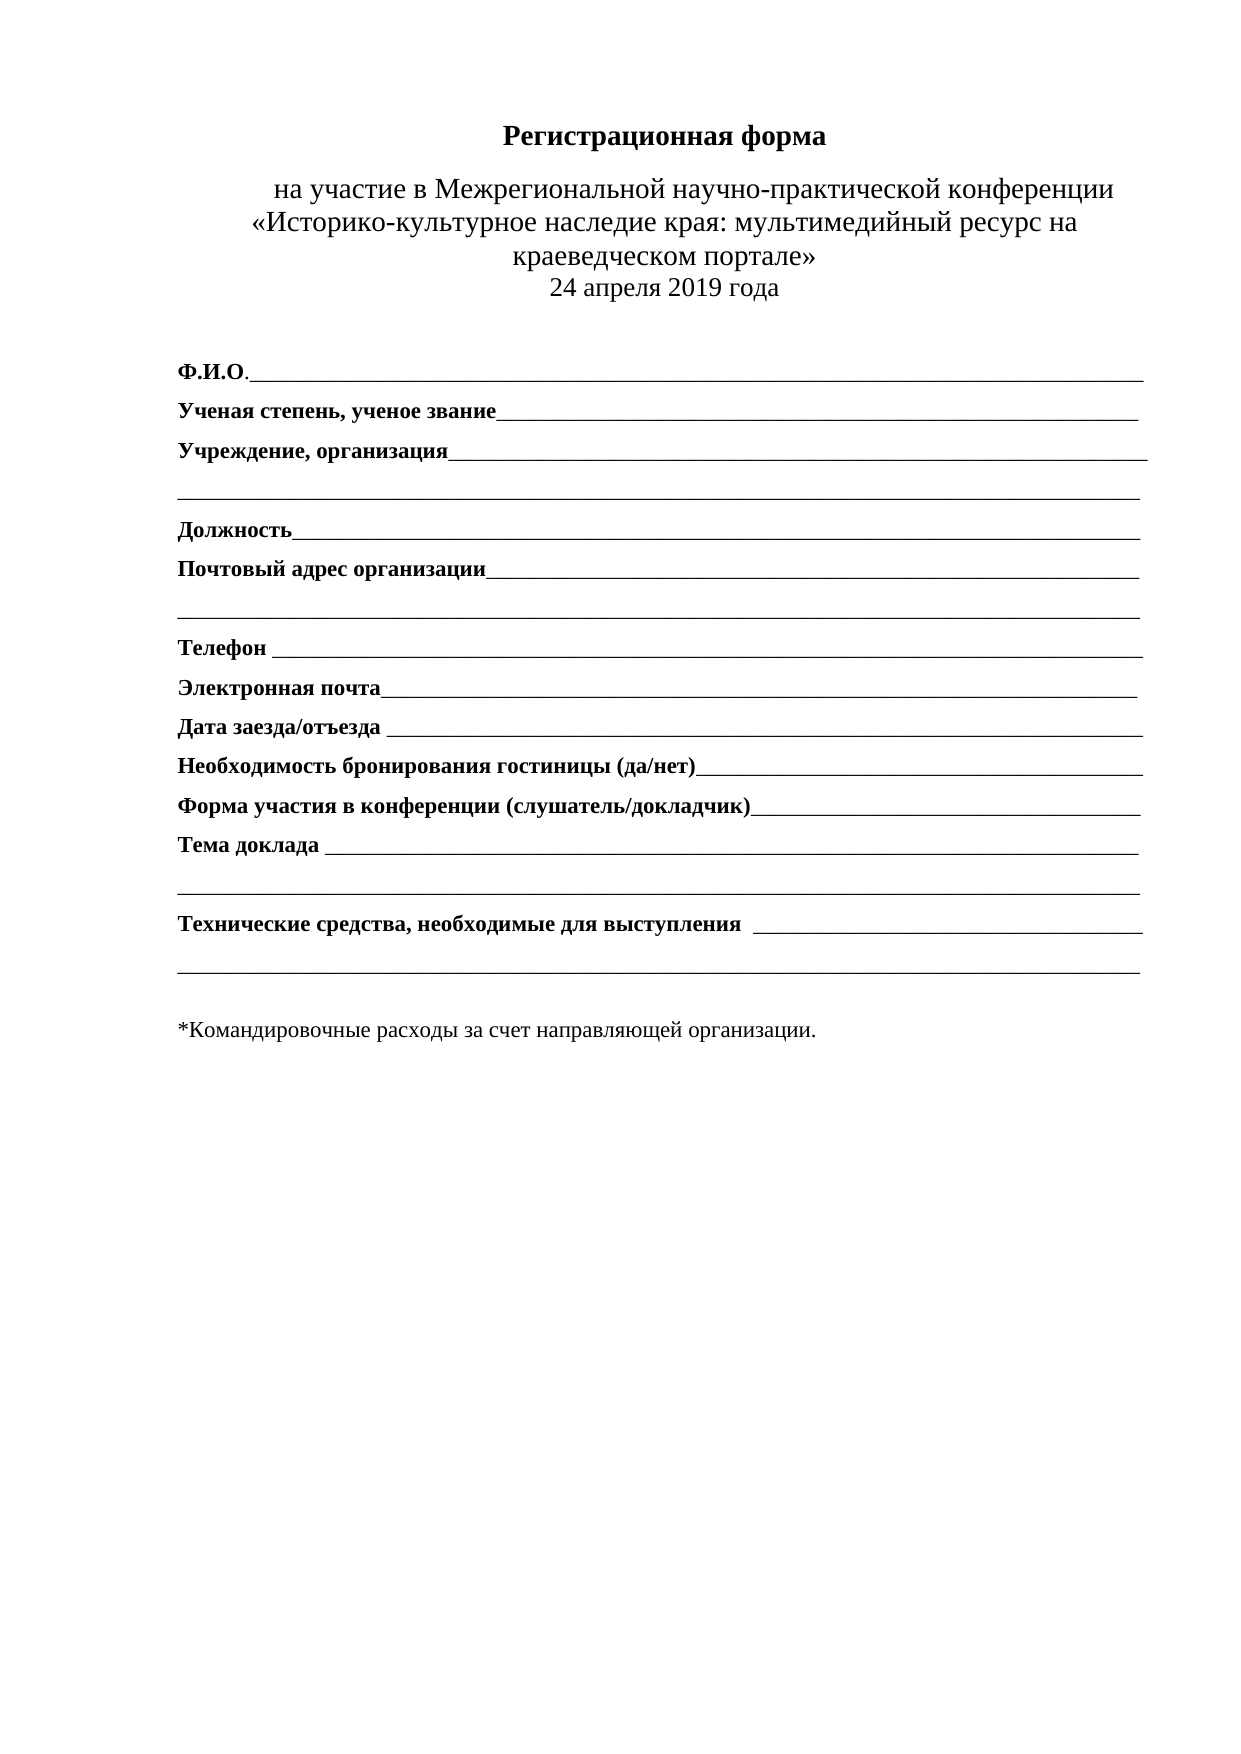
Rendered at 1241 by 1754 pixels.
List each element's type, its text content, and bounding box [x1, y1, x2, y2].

text Форма участия в конференции (слушатель/докладчик)__________________________________ [177, 792, 1152, 818]
text ____________________________________________________________________________________ [177, 950, 1152, 976]
text Ученая степень, ученое звание________________________________________________________ [177, 397, 1152, 424]
text «Историко-культурное наследие края: мультимедийный ресурс на краеведческом портале» [177, 204, 1152, 271]
text ____________________________________________________________________________________ [177, 595, 1152, 621]
text Учреждение, организация_____________________________________________________________ [177, 437, 1152, 463]
subtitle Ф.И.О.______________________________________________________________________________ [177, 358, 1152, 384]
text Технические средства, необходимые для выступления __________________________________ [177, 911, 1152, 937]
text ____________________________________________________________________________________ [177, 871, 1152, 897]
text *Командировочные расходы за счет направляющей организации. [177, 1016, 1152, 1042]
text Телефон ____________________________________________________________________________ [177, 634, 1152, 661]
text Должность__________________________________________________________________________ [177, 516, 1152, 542]
text 24 апреля 2019 года [177, 271, 1152, 303]
subtitle на участие в Межрегиональной научно-практической конференции [177, 171, 1152, 204]
text Тема доклада _______________________________________________________________________ [177, 832, 1152, 858]
text Почтовый адрес организации_________________________________________________________ [177, 555, 1152, 582]
text Электронная почта__________________________________________________________________ [177, 674, 1152, 700]
text Необходимость бронирования гостиницы (да/нет)_______________________________________ [177, 753, 1152, 779]
text Регистрационная форма [177, 118, 1152, 152]
text ____________________________________________________________________________________ [177, 476, 1152, 503]
text Дата заезда/отъезда __________________________________________________________________ [177, 713, 1152, 739]
